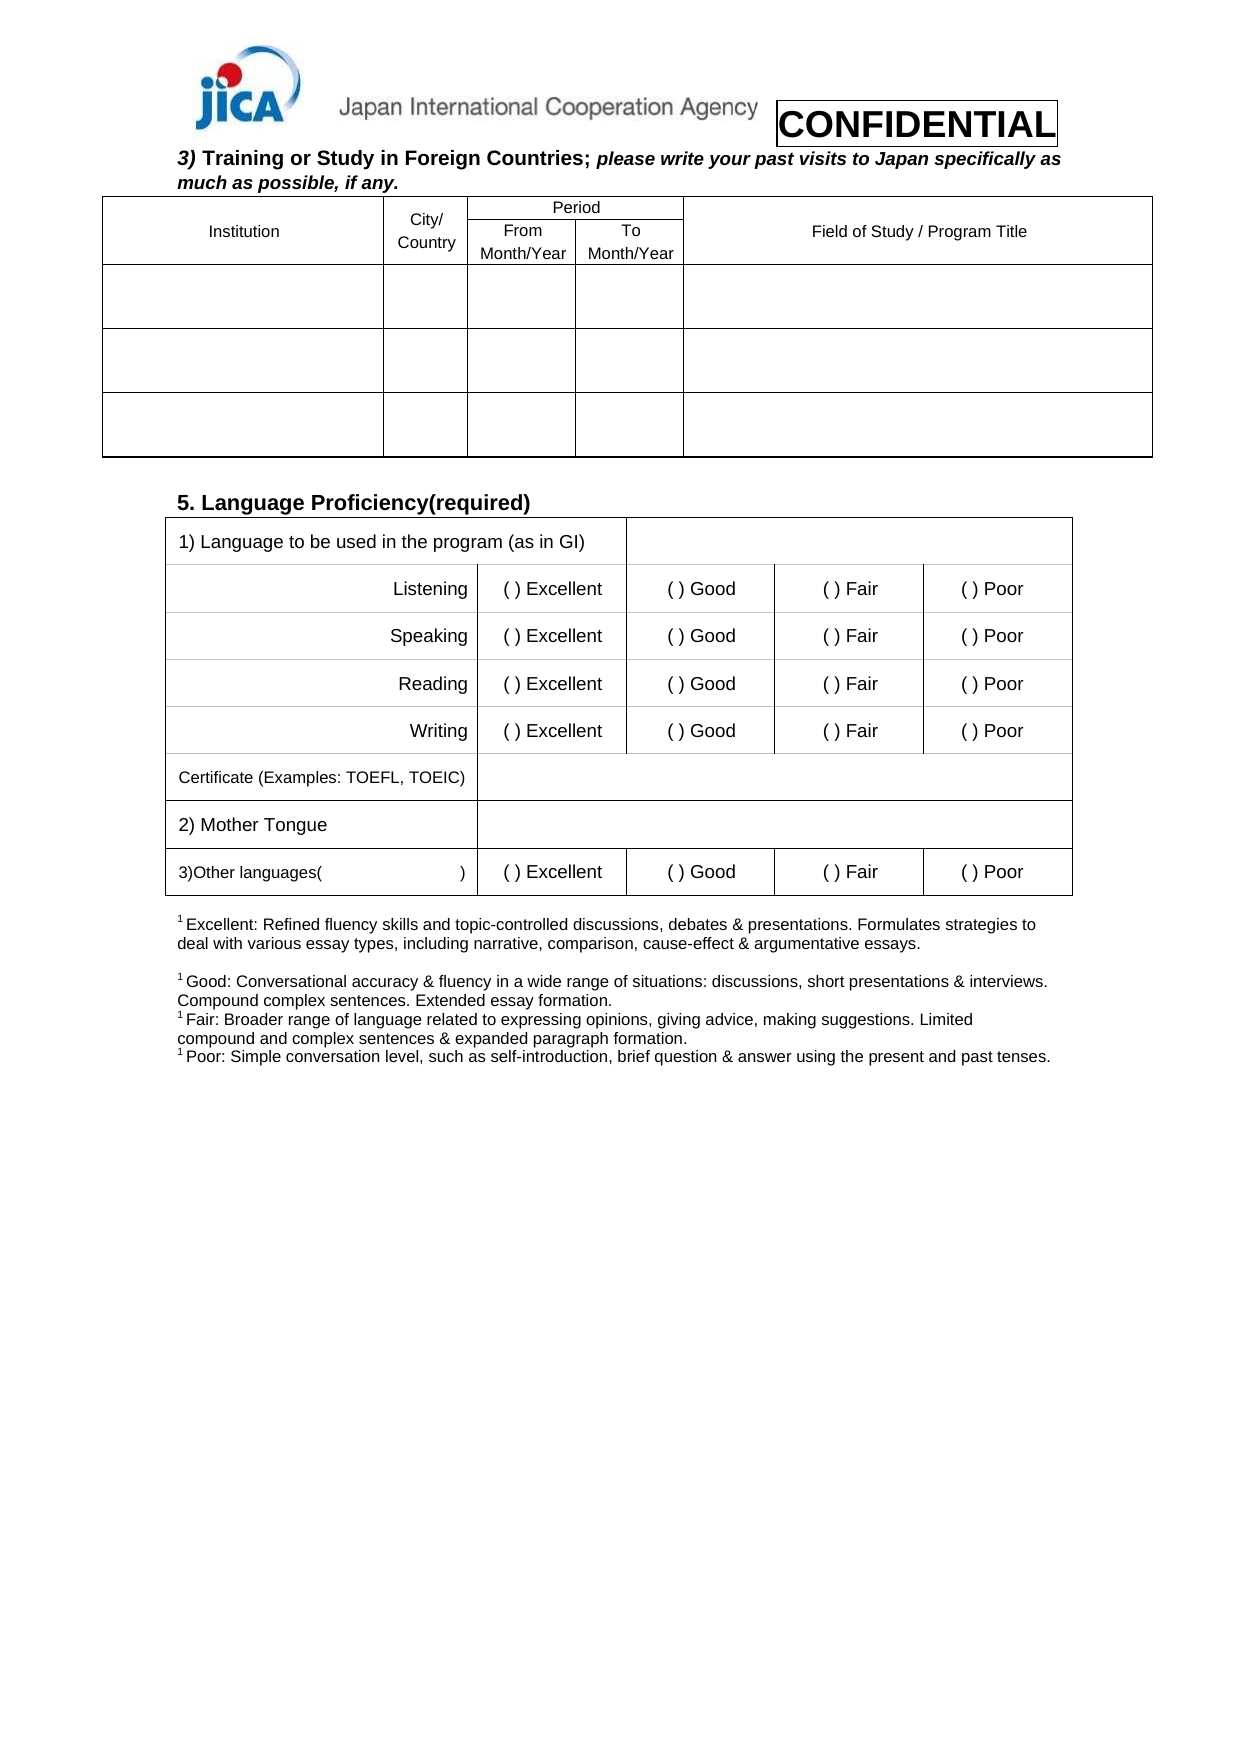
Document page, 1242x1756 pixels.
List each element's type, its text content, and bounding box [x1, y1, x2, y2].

text 1 Fair: Broader range of language related to expressing opinions, giving advice, making suggestions. Limited compound and complex sentences & expanded paragraph formation. [177, 1010, 1022, 1048]
table_cell ( ) Good [627, 613, 774, 659]
table_header 1) Language to be used in the program (as in GI) [166, 518, 626, 564]
table_cell ( ) Poor [924, 707, 1072, 753]
table_cell ( ) Excellent [478, 660, 626, 706]
table_cell [468, 393, 575, 456]
text 1 Good: Conversational accuracy & fluency in a wide range of situations: discussions, short presentations & interviews. Compound complex sentences. Extended essay formation. [177, 971, 1051, 1010]
table_cell [478, 801, 1072, 848]
table_cell Reading [166, 660, 477, 706]
table_cell ( ) Fair [775, 660, 923, 706]
table_cell ( ) Good [627, 707, 774, 753]
table_cell [384, 329, 467, 392]
table_cell [103, 329, 383, 392]
table_cell ( ) Poor [924, 613, 1072, 659]
table_cell To Month/Year [576, 220, 683, 264]
table_cell ( ) Poor [924, 565, 1072, 612]
table_cell [684, 329, 1152, 392]
table_cell ( ) Poor [924, 849, 1072, 895]
table_cell ( ) Fair [775, 613, 923, 659]
table_cell [478, 754, 1072, 800]
table_header City/ Country [384, 197, 467, 264]
picture [192, 44, 306, 139]
table_cell [384, 265, 467, 328]
table_cell [103, 265, 383, 328]
table_cell ( ) Excellent [478, 565, 626, 612]
table_header [627, 518, 1072, 564]
table_cell 3)Other languages( ) [166, 849, 477, 895]
text 1 Poor: Simple conversation level, such as self-introduction, brief question & answer using the present and past tenses. [177, 1048, 1164, 1066]
table_cell ( ) Excellent [478, 613, 626, 659]
table_cell 2) Mother Tongue [166, 801, 477, 848]
table_cell ( ) Good [627, 565, 774, 612]
table_cell Writing [166, 707, 477, 753]
table_cell [576, 265, 683, 328]
list Training or Study in Foreign Countries; please write your past visits to Japan specifically as much as possible, if any. [177, 146, 1062, 193]
table_cell ( ) Fair [775, 707, 923, 753]
table_cell [684, 265, 1152, 328]
table_cell [684, 393, 1152, 456]
table_cell [468, 265, 575, 328]
text 1 Excellent: Refined fluency skills and topic-controlled discussions, debates & presentations. Formulates strategies to deal with various essay types, including narrative, comparison, cause-effect & argumentative essays. [177, 914, 1051, 953]
table_cell Listening [166, 565, 477, 612]
table_cell [384, 393, 467, 456]
table_cell [576, 329, 683, 392]
table_cell ( ) Fair [775, 565, 923, 612]
table_cell ( ) Excellent [478, 849, 626, 895]
table_cell Certificate (Examples: TOEFL, TOEIC) [166, 754, 477, 800]
table_cell [103, 393, 383, 456]
table_cell [468, 329, 575, 392]
table_cell ( ) Good [627, 660, 774, 706]
table_cell ( ) Fair [775, 849, 923, 895]
table_cell Speaking [166, 613, 477, 659]
table_header Institution [103, 197, 383, 264]
table_cell ( ) Good [627, 849, 774, 895]
table_header Period [468, 197, 683, 218]
table_cell ( ) Poor [924, 660, 1072, 706]
table_cell [576, 393, 683, 456]
table_header Field of Study / Program Title [684, 197, 1152, 264]
table_cell From Month/Year [468, 220, 575, 264]
subtitle Language Proficiency(required) [177, 489, 1164, 514]
table_cell ( ) Excellent [478, 707, 626, 753]
picture [339, 96, 759, 121]
